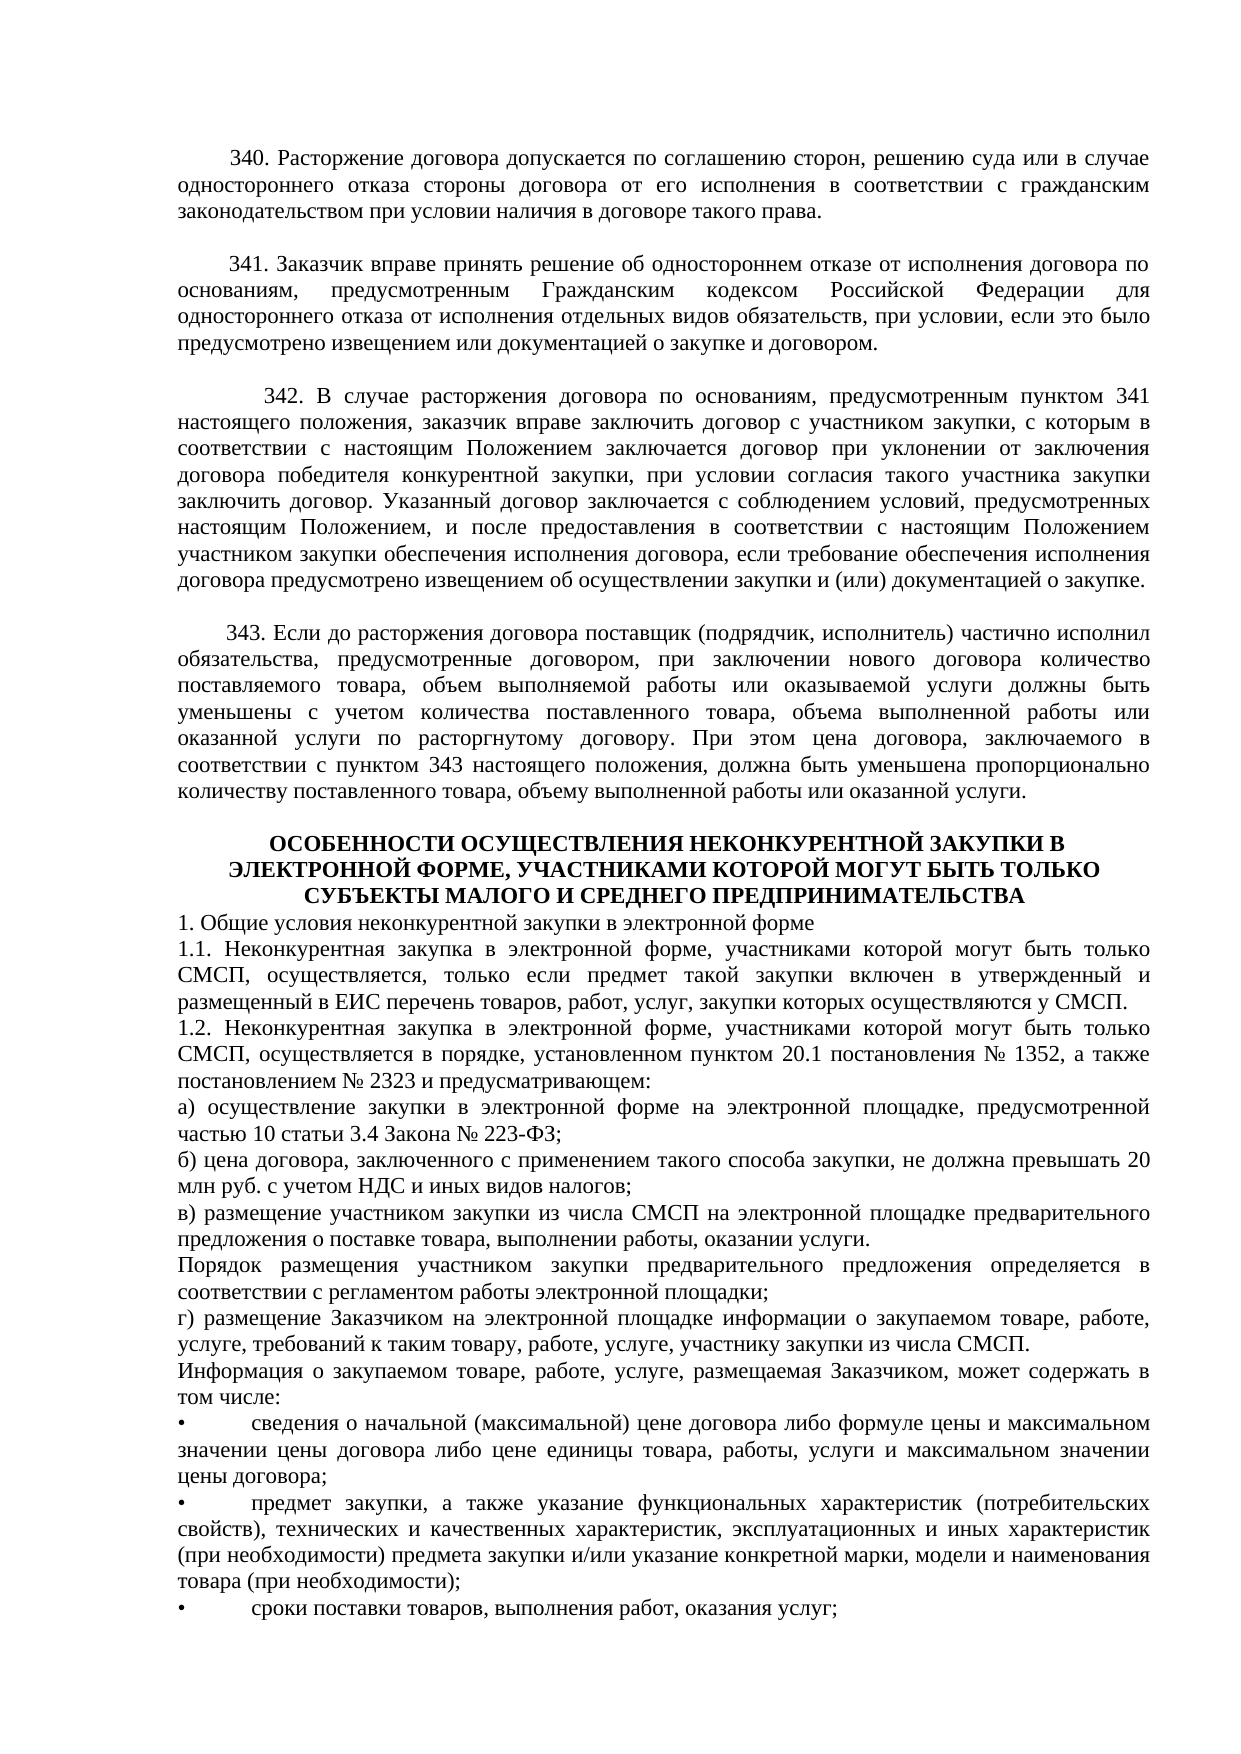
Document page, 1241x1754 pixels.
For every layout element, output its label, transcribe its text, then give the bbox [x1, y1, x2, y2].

text Порядок размещения участником закупки предварительного предложения определяется в соответствии с регламентом работы электронной площадки; [177, 1251, 1152, 1304]
text • сведения о начальной (максимальной) цене договора либо формуле цены и максимальном значении цены договора либо цене единицы товара, работы, услуги и максимальном значении цены договора; [177, 1409, 1152, 1488]
text 1. Общие условия неконкурентной закупки в электронной форме [177, 909, 1152, 935]
text • предмет закупки, а также указание функциональных характеристик (потребительских свойств), технических и качественных характеристик, эксплуатационных и иных характеристик (при необходимости) предмета закупки и/или указание конкретной марки, модели и наименования товара (при необходимости); [177, 1488, 1152, 1594]
text 1.1. Неконкурентная закупка в электронной форме, участниками которой могут быть только СМСП, осуществляется, только если предмет такой закупки включен в утвержденный и размещенный в ЕИС перечень товаров, работ, услуг, закупки которых осуществляются у СМСП. [177, 935, 1152, 1014]
text • сроки поставки товаров, выполнения работ, оказания услуг; [177, 1594, 1152, 1620]
text 341. Заказчик вправе принять решение об одностороннем отказе от исполнения договора по основаниям, предусмотренным Гражданским кодексом Российской Федерации для одностороннего отказа от исполнения отдельных видов обязательств, при условии, если это было предусмотрено извещением или документацией о закупке и договором. [177, 250, 1152, 355]
text в) размещение участником закупки из числа СМСП на электронной площадке предварительного предложения о поставке товара, выполнении работы, оказании услуги. [177, 1199, 1152, 1251]
text Информация о закупаемом товаре, работе, услуге, размещаемая Заказчиком, может содержать в том числе: [177, 1357, 1152, 1409]
text г) размещение Заказчиком на электронной площадке информации о закупаемом товаре, работе, услуге, требований к таким товару, работе, услуге, участнику закупки из числа СМСП. [177, 1304, 1152, 1357]
text 340. Расторжение договора допускается по соглашению сторон, решению суда или в случае одностороннего отказа стороны договора от его исполнения в соответствии с гражданским законодательством при условии наличия в договоре такого права. [177, 144, 1152, 223]
text б) цена договора, заключенного с применением такого способа закупки, не должна превышать 20 млн руб. с учетом НДС и иных видов налогов; [177, 1146, 1152, 1199]
text 1.2. Неконкурентная закупка в электронной форме, участниками которой могут быть только СМСП, осуществляется в порядке, установленном пунктом 20.1 постановления № 1352, а также постановлением № 2323 и предусматривающем: [177, 1014, 1152, 1093]
text 342. В случае расторжения договора по основаниям, предусмотренным пунктом 341 настоящего положения, заказчик вправе заключить договор с участником закупки, с которым в соответствии с настоящим Положением заключается договор при уклонении от заключения договора победителя конкурентной закупки, при условии согласия такого участника закупки заключить договор. Указанный договор заключается с соблюдением условий, предусмотренных настоящим Положением, и после предоставления в соответствии с настоящим Положением участником закупки обеспечения исполнения договора, если требование обеспечения исполнения договора предусмотрено извещением об осуществлении закупки и (или) документацией о закупке. [177, 382, 1152, 592]
text ОСОБЕННОСТИ ОСУЩЕСТВЛЕНИЯ НЕКОНКУРЕНТНОЙ ЗАКУПКИ В ЭЛЕКТРОННОЙ ФОРМЕ, УЧАСТНИКАМИ КОТОРОЙ МОГУТ БЫТЬ ТОЛЬКО СУБЪЕКТЫ МАЛОГО И СРЕДНЕГО ПРЕДПРИНИМАТЕЛЬСТВА [177, 830, 1152, 909]
text 343. Если до расторжения договора поставщик (подрядчик, исполнитель) частично исполнил обязательства, предусмотренные договором, при заключении нового договора количество поставляемого товара, объем выполняемой работы или оказываемой услуги должны быть уменьшены с учетом количества поставленного товара, объема выполненной работы или оказанной услуги по расторгнутому договору. При этом цена договора, заключаемого в соответствии с пунктом 343 настоящего положения, должна быть уменьшена пропорционально количеству поставленного товара, объему выполненной работы или оказанной услуги. [177, 619, 1152, 803]
text а) осуществление закупки в электронной форме на электронной площадке, предусмотренной частью 10 статьи 3.4 Закона № 223-ФЗ; [177, 1093, 1152, 1146]
